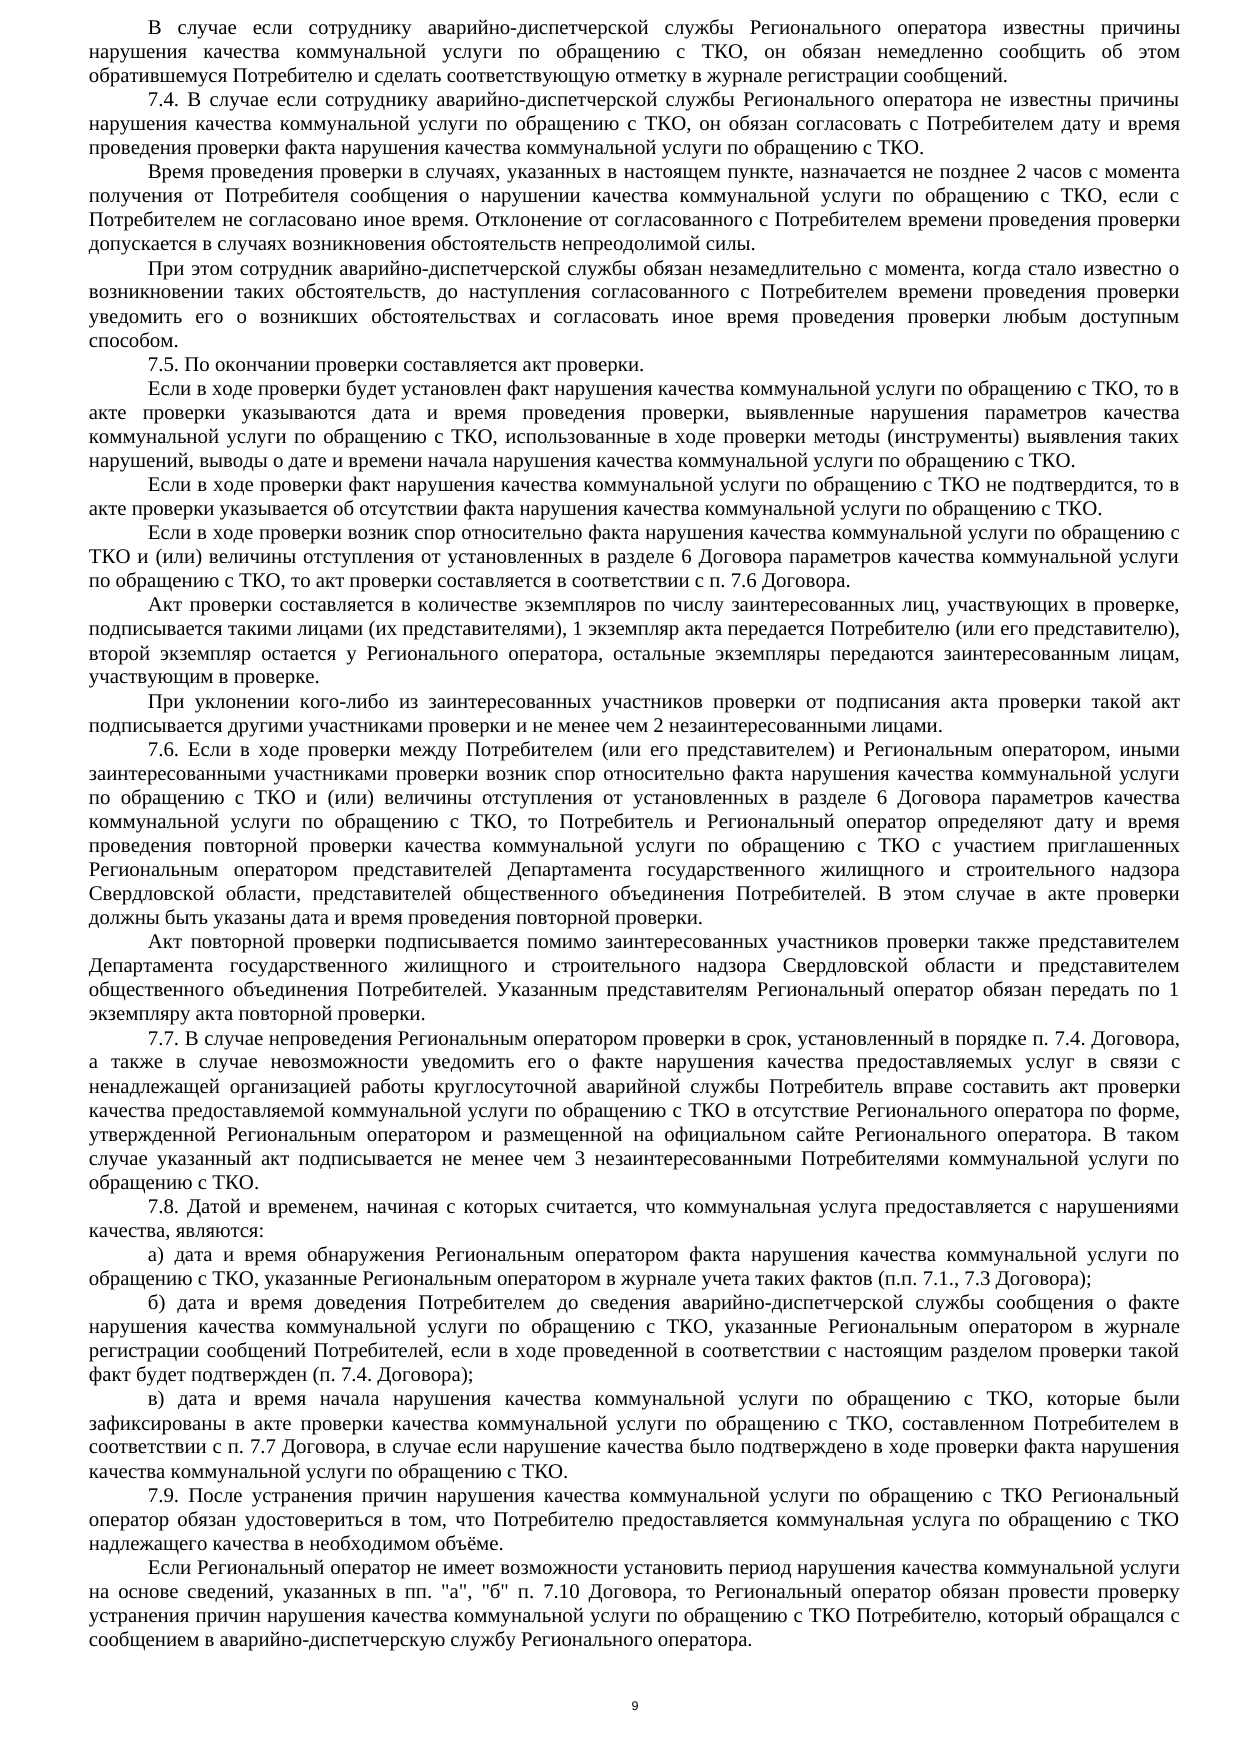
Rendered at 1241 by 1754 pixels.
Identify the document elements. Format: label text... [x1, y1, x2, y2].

text Если в ходе проверки будет установлен факт нарушения качества коммунальной услуги по обращению с ТКО, то в акте проверки указываются дата и время проведения проверки, выявленные нарушения параметров качества коммунальной услуги по обращению с ТКО, использованные в ходе проверки методы (инструменты) выявления таких нарушений, выводы о дате и времени начала нарушения качества коммунальной услуги по обращению с ТКО. [89, 376, 1181, 472]
text 7.9. После устранения причин нарушения качества коммунальной услуги по обращению с ТКО Региональный оператор обязан удостовериться в том, что Потребителю предоставляется коммунальная услуга по обращению с ТКО надлежащего качества в необходимом объёме. [89, 1483, 1181, 1555]
text в) дата и время начала нарушения качества коммунальной услуги по обращению с ТКО, которые были зафиксированы в акте проверки качества коммунальной услуги по обращению с ТКО, составленном Потребителем в соответствии с п. 7.7 Договора, в случае если нарушение качества было подтверждено в ходе проверки факта нарушения качества коммунальной услуги по обращению с ТКО. [89, 1386, 1181, 1483]
text 7.4. В случае если сотруднику аварийно-диспетчерской службы Регионального оператора не известны причины нарушения качества коммунальной услуги по обращению с ТКО, он обязан согласовать с Потребителем дату и время проведения проверки факта нарушения качества коммунальной услуги по обращению с ТКО. [89, 87, 1181, 159]
text В случае если сотруднику аварийно-диспетчерской службы Регионального оператора известны причины нарушения качества коммунальной услуги по обращению с ТКО, он обязан немедленно сообщить об этом обратившемуся Потребителю и сделать соответствующую отметку в журнале регистрации сообщений. [89, 15, 1181, 87]
text 7.5. По окончании проверки составляется акт проверки. [89, 352, 1181, 376]
text 7.6. Если в ходе проверки между Потребителем (или его представителем) и Региональным оператором, иными заинтересованными участниками проверки возник спор относительно факта нарушения качества коммунальной услуги по обращению с ТКО и (или) величины отступления от установленных в разделе 6 Договора параметров качества коммунальной услуги по обращению с ТКО, то Потребитель и Региональный оператор определяют дату и время проведения повторной проверки качества коммунальной услуги по обращению с ТКО с участием приглашенных Региональным оператором представителей Департамента государственного жилищного и строительного надзора Свердловской области, представителей общественного объединения Потребителей. В этом случае в акте проверки должны быть указаны дата и время проведения повторной проверки. [89, 737, 1181, 929]
text Акт проверки составляется в количестве экземпляров по числу заинтересованных лиц, участвующих в проверке, подписывается такими лицами (их представителями), 1 экземпляр акта передается Потребителю (или его представителю), второй экземпляр остается у Регионального оператора, остальные экземпляры передаются заинтересованным лицам, участвующим в проверке. [89, 592, 1181, 688]
text Если Региональный оператор не имеет возможности установить период нарушения качества коммунальной услуги на основе сведений, указанных в пп. "а", "б" п. 7.10 Договора, то Региональный оператор обязан провести проверку устранения причин нарушения качества коммунальной услуги по обращению с ТКО Потребителю, который обращался с сообщением в аварийно-диспетчерскую службу Регионального оператора. [89, 1555, 1181, 1651]
text 7.8. Датой и временем, начиная с которых считается, что коммунальная услуга предоставляется с нарушениями качества, являются: [89, 1194, 1181, 1242]
text а) дата и время обнаружения Региональным оператором факта нарушения качества коммунальной услуги по обращению с ТКО, указанные Региональным оператором в журнале учета таких фактов (п.п. 7.1., 7.3 Договора); [89, 1242, 1181, 1290]
text При этом сотрудник аварийно-диспетчерской службы обязан незамедлительно с момента, когда стало известно о возникновении таких обстоятельств, до наступления согласованного с Потребителем времени проведения проверки уведомить его о возникших обстоятельствах и согласовать иное время проведения проверки любым доступным способом. [89, 255, 1181, 352]
text 7.7. В случае непроведения Региональным оператором проверки в срок, установленный в порядке п. 7.4. Договора, а также в случае невозможности уведомить его о факте нарушения качества предоставляемых услуг в связи с ненадлежащей организацией работы круглосуточной аварийной службы Потребитель вправе составить акт проверки качества предоставляемой коммунальной услуги по обращению с ТКО в отсутствие Регионального оператора по форме, утвержденной Региональным оператором и размещенной на официальном сайте Регионального оператора. В таком случае указанный акт подписывается не менее чем 3 незаинтересованными Потребителями коммунальной услуги по обращению с ТКО. [89, 1025, 1181, 1194]
text Если в ходе проверки возник спор относительно факта нарушения качества коммунальной услуги по обращению с ТКО и (или) величины отступления от установленных в разделе 6 Договора параметров качества коммунальной услуги по обращению с ТКО, то акт проверки составляется в соответствии с п. 7.6 Договора. [89, 520, 1181, 592]
text При уклонении кого-либо из заинтересованных участников проверки от подписания акта проверки такой акт подписывается другими участниками проверки и не менее чем 2 незаинтересованными лицами. [89, 688, 1181, 737]
text б) дата и время доведения Потребителем до сведения аварийно-диспетчерской службы сообщения о факте нарушения качества коммунальной услуги по обращению с ТКО, указанные Региональным оператором в журнале регистрации сообщений Потребителей, если в ходе проведенной в соответствии с настоящим разделом проверки такой факт будет подтвержден (п. 7.4. Договора); [89, 1290, 1181, 1386]
text Акт повторной проверки подписывается помимо заинтересованных участников проверки также представителем Департамента государственного жилищного и строительного надзора Свердловской области и представителем общественного объединения Потребителей. Указанным представителям Региональный оператор обязан передать по 1 экземпляру акта повторной проверки. [89, 929, 1181, 1025]
text Время проведения проверки в случаях, указанных в настоящем пункте, назначается не позднее 2 часов с момента получения от Потребителя сообщения о нарушении качества коммунальной услуги по обращению с ТКО, если с Потребителем не согласовано иное время. Отклонение от согласованного с Потребителем времени проведения проверки допускается в случаях возникновения обстоятельств непреодолимой силы. [89, 159, 1181, 255]
text Если в ходе проверки факт нарушения качества коммунальной услуги по обращению с ТКО не подтвердится, то в акте проверки указывается об отсутствии факта нарушения качества коммунальной услуги по обращению с ТКО. [89, 472, 1181, 520]
